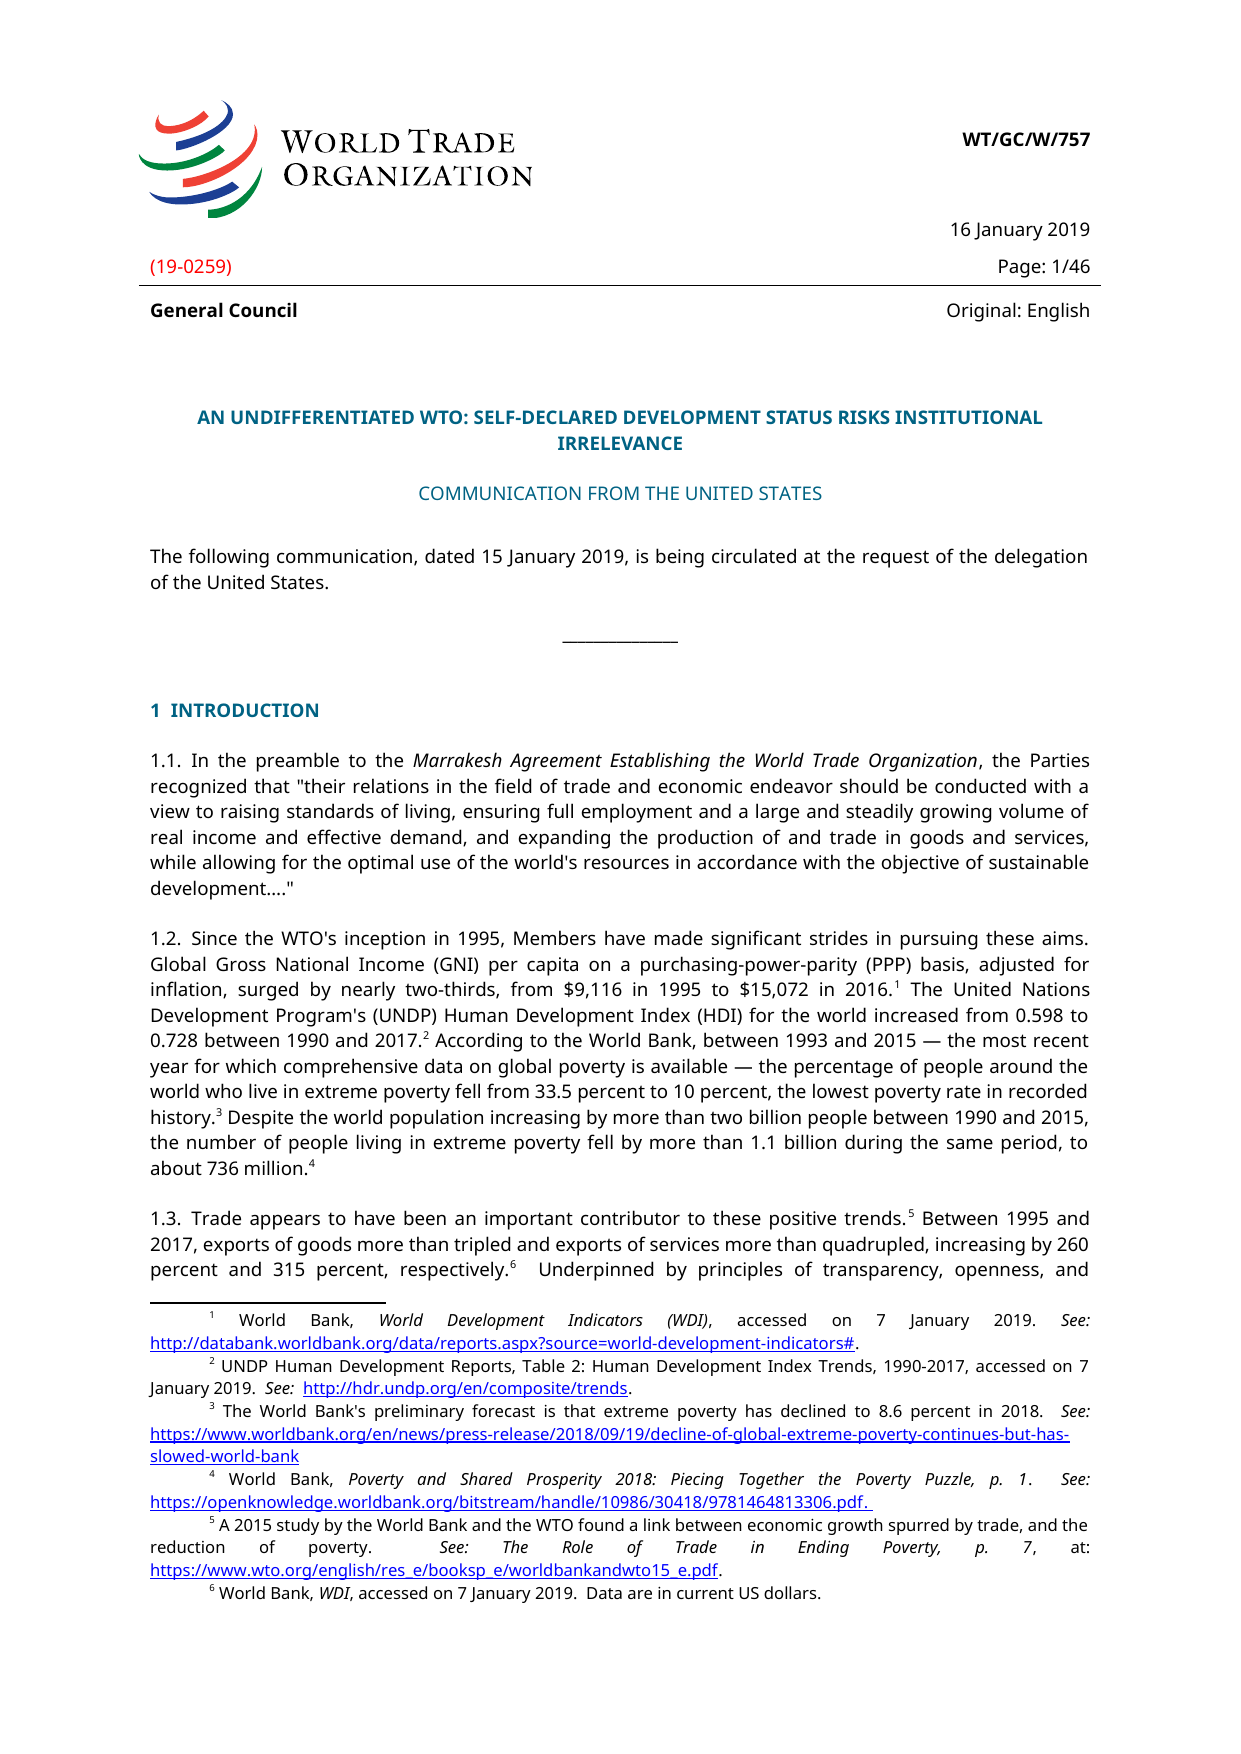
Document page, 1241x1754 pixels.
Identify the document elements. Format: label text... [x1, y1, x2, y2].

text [150, 1206, 1090, 1282]
text _______________ [150, 620, 1090, 646]
title COMMUNICATION FROM THE UNITED STATES [150, 481, 1090, 506]
text In the preamble to the Marrakesh Agreement Establishing the World Trade Organization, the Parties recognized that "their relations in the field of trade and economic endeavor should be conducted with a view to raising standards of living, ensuring full employment and a large and steadily growing volume of real income and effective demand, and expanding the production of and trade in goods and services, while allowing for the optimal use of the world's resources in accordance with the objective of sustainable development…." [150, 747, 1090, 901]
text The following communication, dated 15 January 2019, is being circulated at the request of the delegation of the United States. [150, 544, 1090, 595]
title An Undifferentiated WTO: Self-Declared Development Status Risks Institutional Irrelevance [150, 405, 1090, 456]
text Since the WTO's inception in 1995, Members have made significant strides in pursuing these aims. Global Gross National Income (GNI) per capita on a purchasing-power-parity (PPP) basis, adjusted for inflation, surged by nearly two-thirds, from $9,116 in 1995 to $15,072 in 2016. The United Nations Development Program's (UNDP) Human Development Index (HDI) for the world increased from 0.598 to 0.728 between 1990 and 2017. According to the World Bank, between 1993 and 2015 — the most recent year for which comprehensive data on global poverty is available — the percentage of people around the world who live in extreme poverty fell from 33.5 percent to 10 percent, the lowest poverty rate in recorded history. Despite the world population increasing by more than two billion people between 1990 and 2015, the number of people living in extreme poverty fell by more than 1.1 billion during the same period, to about 736 million. [150, 926, 1090, 1181]
subtitle Introduction [150, 697, 1090, 722]
